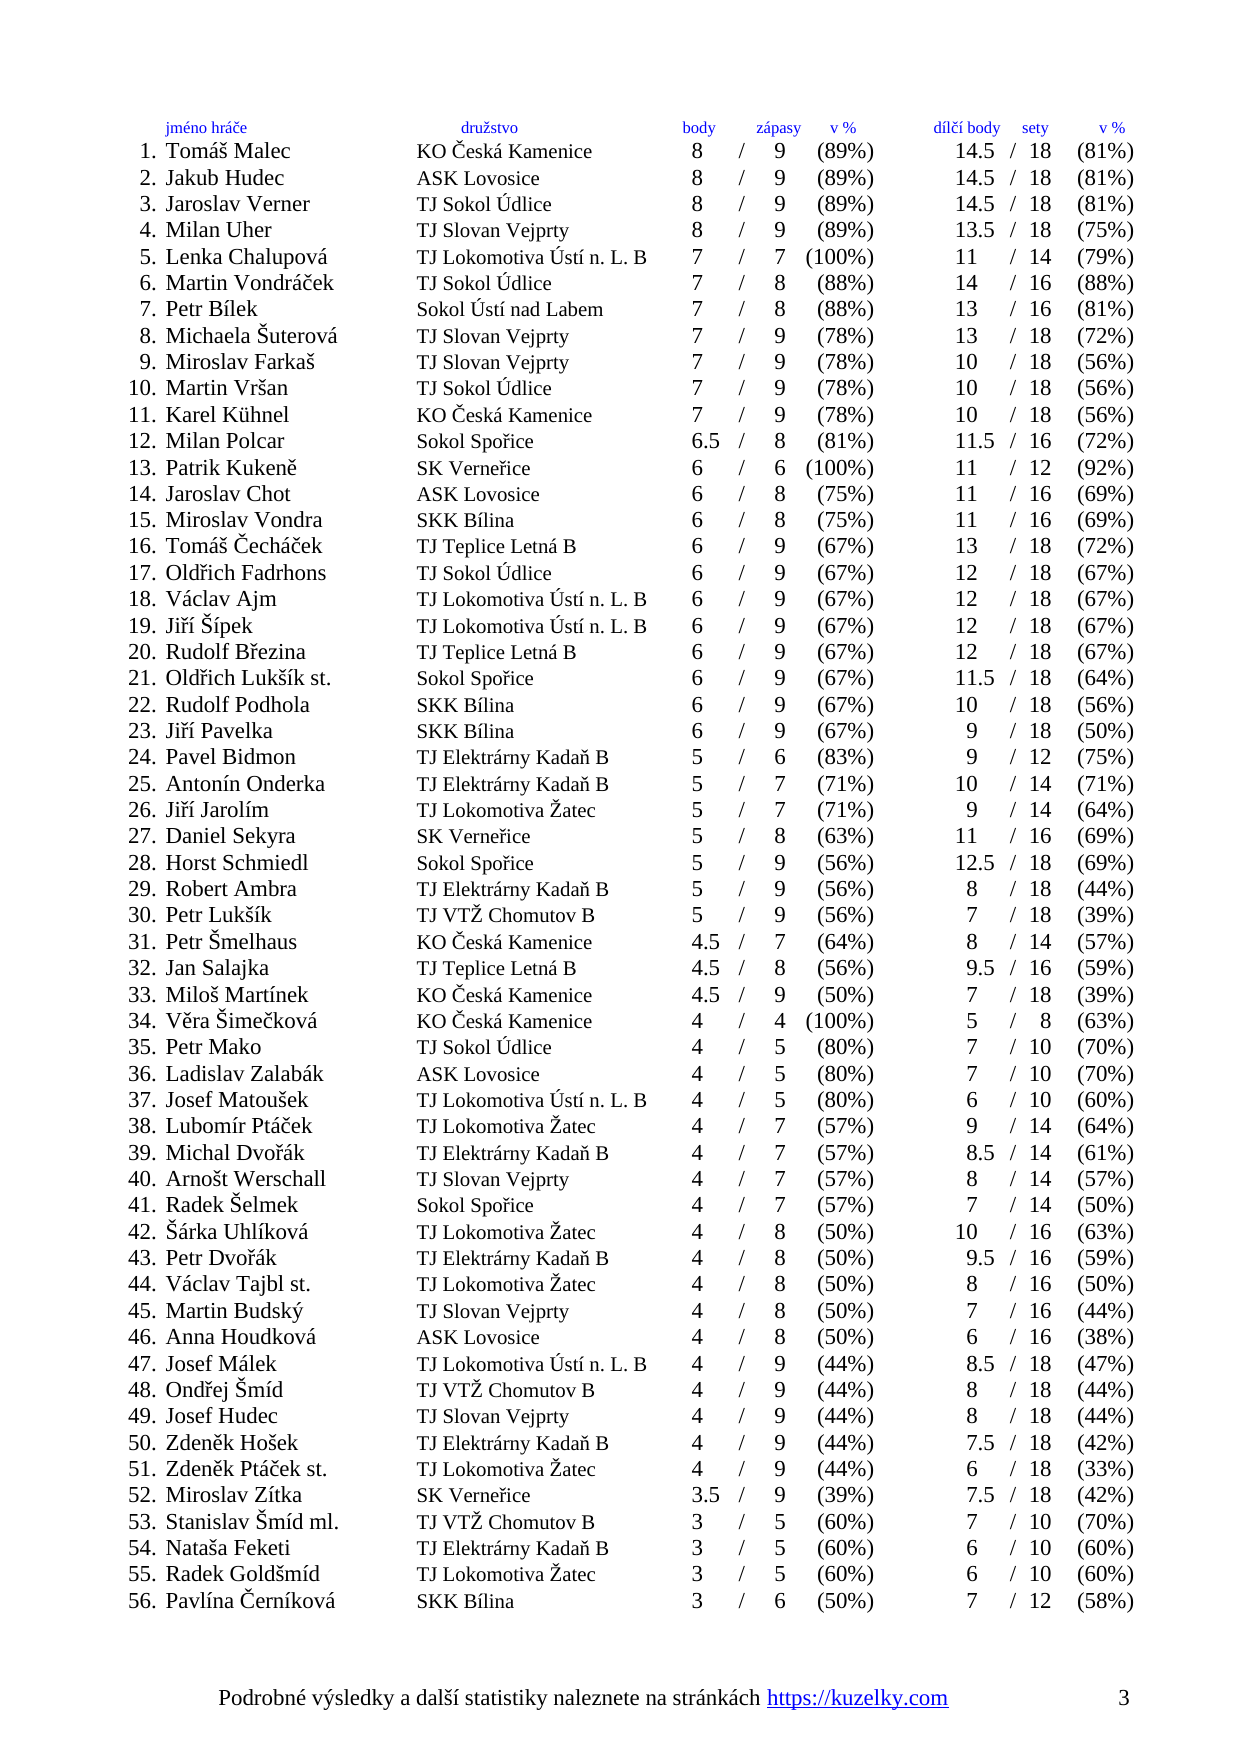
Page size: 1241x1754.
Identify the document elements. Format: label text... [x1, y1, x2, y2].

text 4. Milan Uher TJ Slovan Vejprty 8 / 9 (89%) 13.5 / 18 (75%) [106, 216, 1134, 243]
text 35. Petr Mako TJ Sokol Údlice 4 / 5 (80%) 7 / 10 (70%) [106, 1033, 1134, 1060]
text 50. Zdeněk Hošek TJ Elektrárny Kadaň B 4 / 9 (44%) 7.5 / 18 (42%) [106, 1429, 1134, 1455]
text 16. Tomáš Čecháček TJ Teplice Letná B 6 / 9 (67%) 13 / 18 (72%) [106, 533, 1134, 559]
text 19. Jiří Šípek TJ Lokomotiva Ústí n. L. B 6 / 9 (67%) 12 / 18 (67%) [106, 612, 1134, 638]
text 18. Václav Ajm TJ Lokomotiva Ústí n. L. B 6 / 9 (67%) 12 / 18 (67%) [106, 585, 1134, 612]
text 29. Robert Ambra TJ Elektrárny Kadaň B 5 / 9 (56%) 8 / 18 (44%) [106, 875, 1134, 902]
text 13. Patrik Kukeně SK Verneřice 6 / 6 (100%) 11 / 12 (92%) [106, 453, 1134, 480]
text 52. Miroslav Zítka SK Verneřice 3.5 / 9 (39%) 7.5 / 18 (42%) [106, 1481, 1134, 1508]
text 2. Jakub Hudec ASK Lovosice 8 / 9 (89%) 14.5 / 18 (81%) [106, 164, 1134, 190]
text 30. Petr Lukšík TJ VTŽ Chomutov B 5 / 9 (56%) 7 / 18 (39%) [106, 902, 1134, 928]
text 1. Tomáš Malec KO Česká Kamenice 8 / 9 (89%) 14.5 / 18 (81%) [106, 137, 1134, 164]
text 7. Petr Bílek Sokol Ústí nad Labem 7 / 8 (88%) 13 / 16 (81%) [106, 295, 1134, 322]
text 34. Věra Šimečková KO Česká Kamenice 4 / 4 (100%) 5 / 8 (63%) [106, 1007, 1134, 1033]
text 38. Lubomír Ptáček TJ Lokomotiva Žatec 4 / 7 (57%) 9 / 14 (64%) [106, 1112, 1134, 1139]
text 51. Zdeněk Ptáček st. TJ Lokomotiva Žatec 4 / 9 (44%) 6 / 18 (33%) [106, 1455, 1134, 1481]
text 3. Jaroslav Verner TJ Sokol Údlice 8 / 9 (89%) 14.5 / 18 (81%) [106, 190, 1134, 216]
text 10. Martin Vršan TJ Sokol Údlice 7 / 9 (78%) 10 / 18 (56%) [106, 374, 1134, 401]
text jméno hráče družstvo body zápasy v % dílčí body sety v % [106, 118, 1134, 137]
text 49. Josef Hudec TJ Slovan Vejprty 4 / 9 (44%) 8 / 18 (44%) [106, 1402, 1134, 1429]
text 40. Arnošt Werschall TJ Slovan Vejprty 4 / 7 (57%) 8 / 14 (57%) [106, 1165, 1134, 1191]
text 9. Miroslav Farkaš TJ Slovan Vejprty 7 / 9 (78%) 10 / 18 (56%) [106, 348, 1134, 374]
text 5. Lenka Chalupová TJ Lokomotiva Ústí n. L. B 7 / 7 (100%) 11 / 14 (79%) [106, 243, 1134, 269]
text 39. Michal Dvořák TJ Elektrárny Kadaň B 4 / 7 (57%) 8.5 / 14 (61%) [106, 1139, 1134, 1165]
text 11. Karel Kühnel KO Česká Kamenice 7 / 9 (78%) 10 / 18 (56%) [106, 401, 1134, 427]
text 37. Josef Matoušek TJ Lokomotiva Ústí n. L. B 4 / 5 (80%) 6 / 10 (60%) [106, 1086, 1134, 1112]
text 28. Horst Schmiedl Sokol Spořice 5 / 9 (56%) 12.5 / 18 (69%) [106, 849, 1134, 875]
text 43. Petr Dvořák TJ Elektrárny Kadaň B 4 / 8 (50%) 9.5 / 16 (59%) [106, 1244, 1134, 1271]
text 24. Pavel Bidmon TJ Elektrárny Kadaň B 5 / 6 (83%) 9 / 12 (75%) [106, 743, 1134, 770]
text 33. Miloš Martínek KO Česká Kamenice 4.5 / 9 (50%) 7 / 18 (39%) [106, 981, 1134, 1007]
text 25. Antonín Onderka TJ Elektrárny Kadaň B 5 / 7 (71%) 10 / 14 (71%) [106, 770, 1134, 796]
text 32. Jan Salajka TJ Teplice Letná B 4.5 / 8 (56%) 9.5 / 16 (59%) [106, 954, 1134, 981]
text 21. Oldřich Lukšík st. Sokol Spořice 6 / 9 (67%) 11.5 / 18 (64%) [106, 664, 1134, 691]
text 48. Ondřej Šmíd TJ VTŽ Chomutov B 4 / 9 (44%) 8 / 18 (44%) [106, 1376, 1134, 1402]
text 44. Václav Tajbl st. TJ Lokomotiva Žatec 4 / 8 (50%) 8 / 16 (50%) [106, 1271, 1134, 1297]
text 31. Petr Šmelhaus KO Česká Kamenice 4.5 / 7 (64%) 8 / 14 (57%) [106, 928, 1134, 954]
text 46. Anna Houdková ASK Lovosice 4 / 8 (50%) 6 / 16 (38%) [106, 1323, 1134, 1349]
text 12. Milan Polcar Sokol Spořice 6.5 / 8 (81%) 11.5 / 16 (72%) [106, 427, 1134, 453]
text 55. Radek Goldšmíd TJ Lokomotiva Žatec 3 / 5 (60%) 6 / 10 (60%) [106, 1560, 1134, 1587]
text 27. Daniel Sekyra SK Verneřice 5 / 8 (63%) 11 / 16 (69%) [106, 822, 1134, 849]
text 56. Pavlína Černíková SKK Bílina 3 / 6 (50%) 7 / 12 (58%) [106, 1587, 1134, 1613]
text 26. Jiří Jarolím TJ Lokomotiva Žatec 5 / 7 (71%) 9 / 14 (64%) [106, 796, 1134, 822]
text 22. Rudolf Podhola SKK Bílina 6 / 9 (67%) 10 / 18 (56%) [106, 691, 1134, 717]
text 15. Miroslav Vondra SKK Bílina 6 / 8 (75%) 11 / 16 (69%) [106, 506, 1134, 533]
text 17. Oldřich Fadrhons TJ Sokol Údlice 6 / 9 (67%) 12 / 18 (67%) [106, 559, 1134, 585]
text 23. Jiří Pavelka SKK Bílina 6 / 9 (67%) 9 / 18 (50%) [106, 717, 1134, 743]
text 53. Stanislav Šmíd ml. TJ VTŽ Chomutov B 3 / 5 (60%) 7 / 10 (70%) [106, 1508, 1134, 1534]
text 8. Michaela Šuterová TJ Slovan Vejprty 7 / 9 (78%) 13 / 18 (72%) [106, 322, 1134, 348]
text 45. Martin Budský TJ Slovan Vejprty 4 / 8 (50%) 7 / 16 (44%) [106, 1297, 1134, 1323]
text 6. Martin Vondráček TJ Sokol Údlice 7 / 8 (88%) 14 / 16 (88%) [106, 269, 1134, 295]
text 20. Rudolf Březina TJ Teplice Letná B 6 / 9 (67%) 12 / 18 (67%) [106, 638, 1134, 664]
text 54. Nataša Feketi TJ Elektrárny Kadaň B 3 / 5 (60%) 6 / 10 (60%) [106, 1534, 1134, 1560]
text 47. Josef Málek TJ Lokomotiva Ústí n. L. B 4 / 9 (44%) 8.5 / 18 (47%) [106, 1349, 1134, 1376]
text 14. Jaroslav Chot ASK Lovosice 6 / 8 (75%) 11 / 16 (69%) [106, 480, 1134, 506]
text 42. Šárka Uhlíková TJ Lokomotiva Žatec 4 / 8 (50%) 10 / 16 (63%) [106, 1218, 1134, 1244]
text 41. Radek Šelmek Sokol Spořice 4 / 7 (57%) 7 / 14 (50%) [106, 1191, 1134, 1218]
text 36. Ladislav Zalabák ASK Lovosice 4 / 5 (80%) 7 / 10 (70%) [106, 1060, 1134, 1086]
